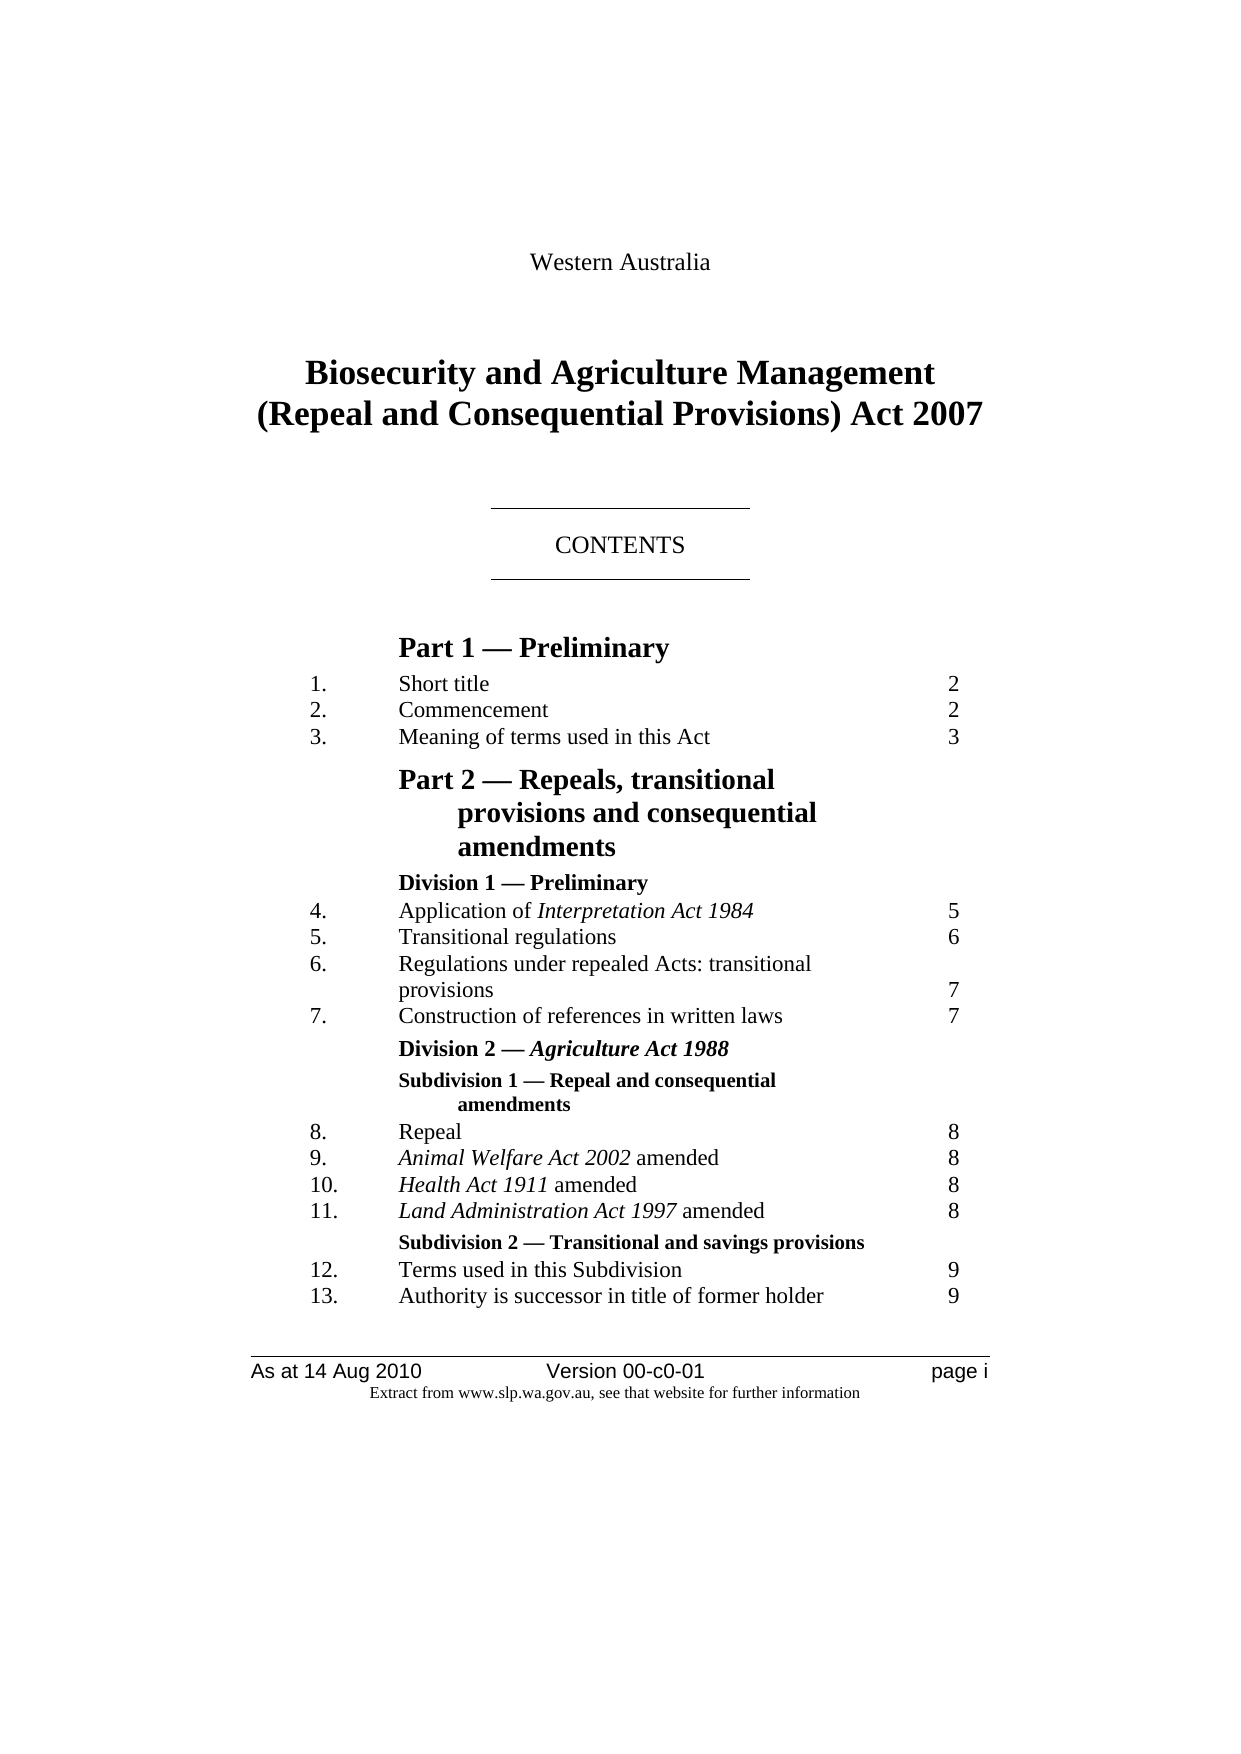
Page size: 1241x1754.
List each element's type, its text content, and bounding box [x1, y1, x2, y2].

text Subdivision 2 — Transitional and savings provisions [398, 1229, 872, 1254]
text 1. Short title 2 [309, 670, 872, 697]
text 13. Authority is successor in title of former holder 9 [309, 1282, 872, 1308]
text Division 2 — Agriculture Act 1988 [398, 1035, 872, 1061]
text Subdivision 1 — Repeal and consequential amendments [398, 1068, 872, 1116]
text -Part 1 — Preliminary [398, 630, 872, 664]
text 7. Construction of references in written laws 7 [309, 1002, 872, 1029]
text 12. Terms used in this Subdivision 9 [309, 1256, 872, 1282]
text Division 1 — Preliminary [398, 869, 872, 895]
text CONTENTS [491, 509, 750, 579]
text Western Australia [251, 247, 990, 276]
text 3. Meaning of terms used in this Act 3 [309, 723, 872, 749]
text 6. Regulations under repealed Acts: transitional provisions 7 [309, 950, 872, 1002]
text 5. Transitional regulations 6 [309, 923, 872, 950]
text 4. Application of Interpretation Act 1984 5 [309, 897, 872, 923]
text 2. Commencement 2 [309, 697, 872, 723]
text 8. Repeal 8 [309, 1118, 872, 1144]
text Part 2 — Repeals, transitional provisions and consequential amendments [398, 762, 872, 862]
text 11. Land Administration Act 1997 amended 8 [309, 1197, 872, 1223]
text Biosecurity and Agriculture Management (Repeal and Consequential Provisions) Act 2007 [251, 351, 990, 433]
text 10. Health Act 1911 amended 8 [309, 1171, 872, 1197]
text 9. Animal Welfare Act 2002 amended 8 [309, 1144, 872, 1171]
